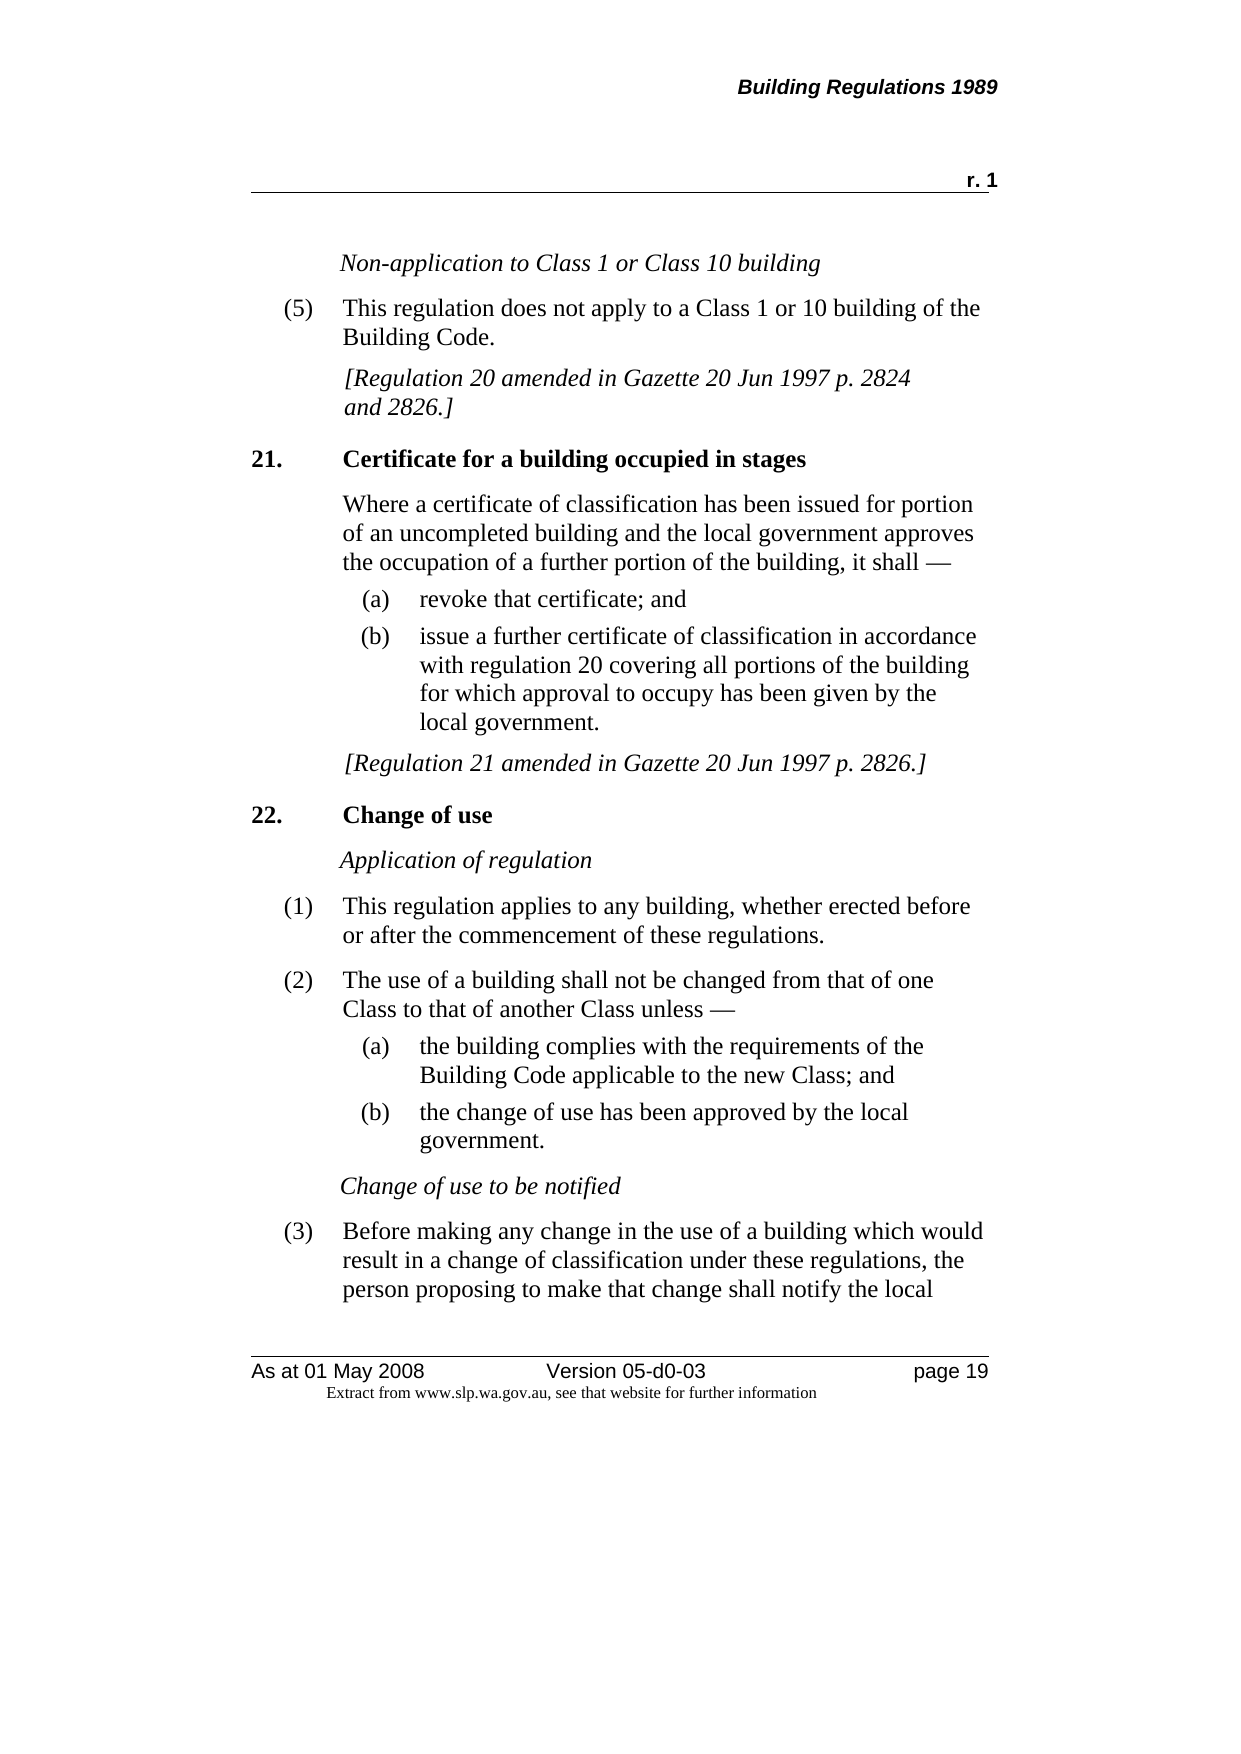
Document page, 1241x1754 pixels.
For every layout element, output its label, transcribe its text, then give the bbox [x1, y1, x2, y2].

subtitle 22. Change of use [251, 800, 989, 829]
subtitle Application of regulation [251, 846, 989, 874]
text (2) The use of a building shall not be changed from that of one Class to that of another Class unless — [251, 965, 989, 1023]
text (1) This regulation applies to any building, whether erected before or after the commencement of these regulations. [251, 891, 989, 948]
text (a) revoke that certificate; and [251, 584, 989, 613]
text (5) This regulation does not apply to a Class 1 or 10 building of the Building Code. [251, 293, 989, 351]
subtitle 21. Certificate for a building occupied in stages [251, 444, 989, 473]
text Where a certificate of classification has been issued for portion of an uncompleted building and the local government approves the occupation of a further portion of the building, it shall — [251, 489, 989, 576]
text (b) issue a further certificate of classification in accordance with regulation 20 covering all portions of the building for which approval to occupy has been given by the local government. [251, 621, 989, 736]
text (b) the change of use has been approved by the local government. [251, 1097, 989, 1154]
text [251, 1216, 989, 1303]
subtitle Non-application to Class 1 or Class 10 building [251, 248, 989, 277]
text (a) the building complies with the requirements of the Building Code applicable to the new Class; and [251, 1031, 989, 1088]
text [Regulation 20 amended in Gazette 20 Jun 1997 p. 2824 and 2826.] [251, 363, 989, 421]
subtitle Change of use to be notified [251, 1171, 989, 1200]
text [Regulation 21 amended in Gazette 20 Jun 1997 p. 2826.] [251, 748, 989, 777]
